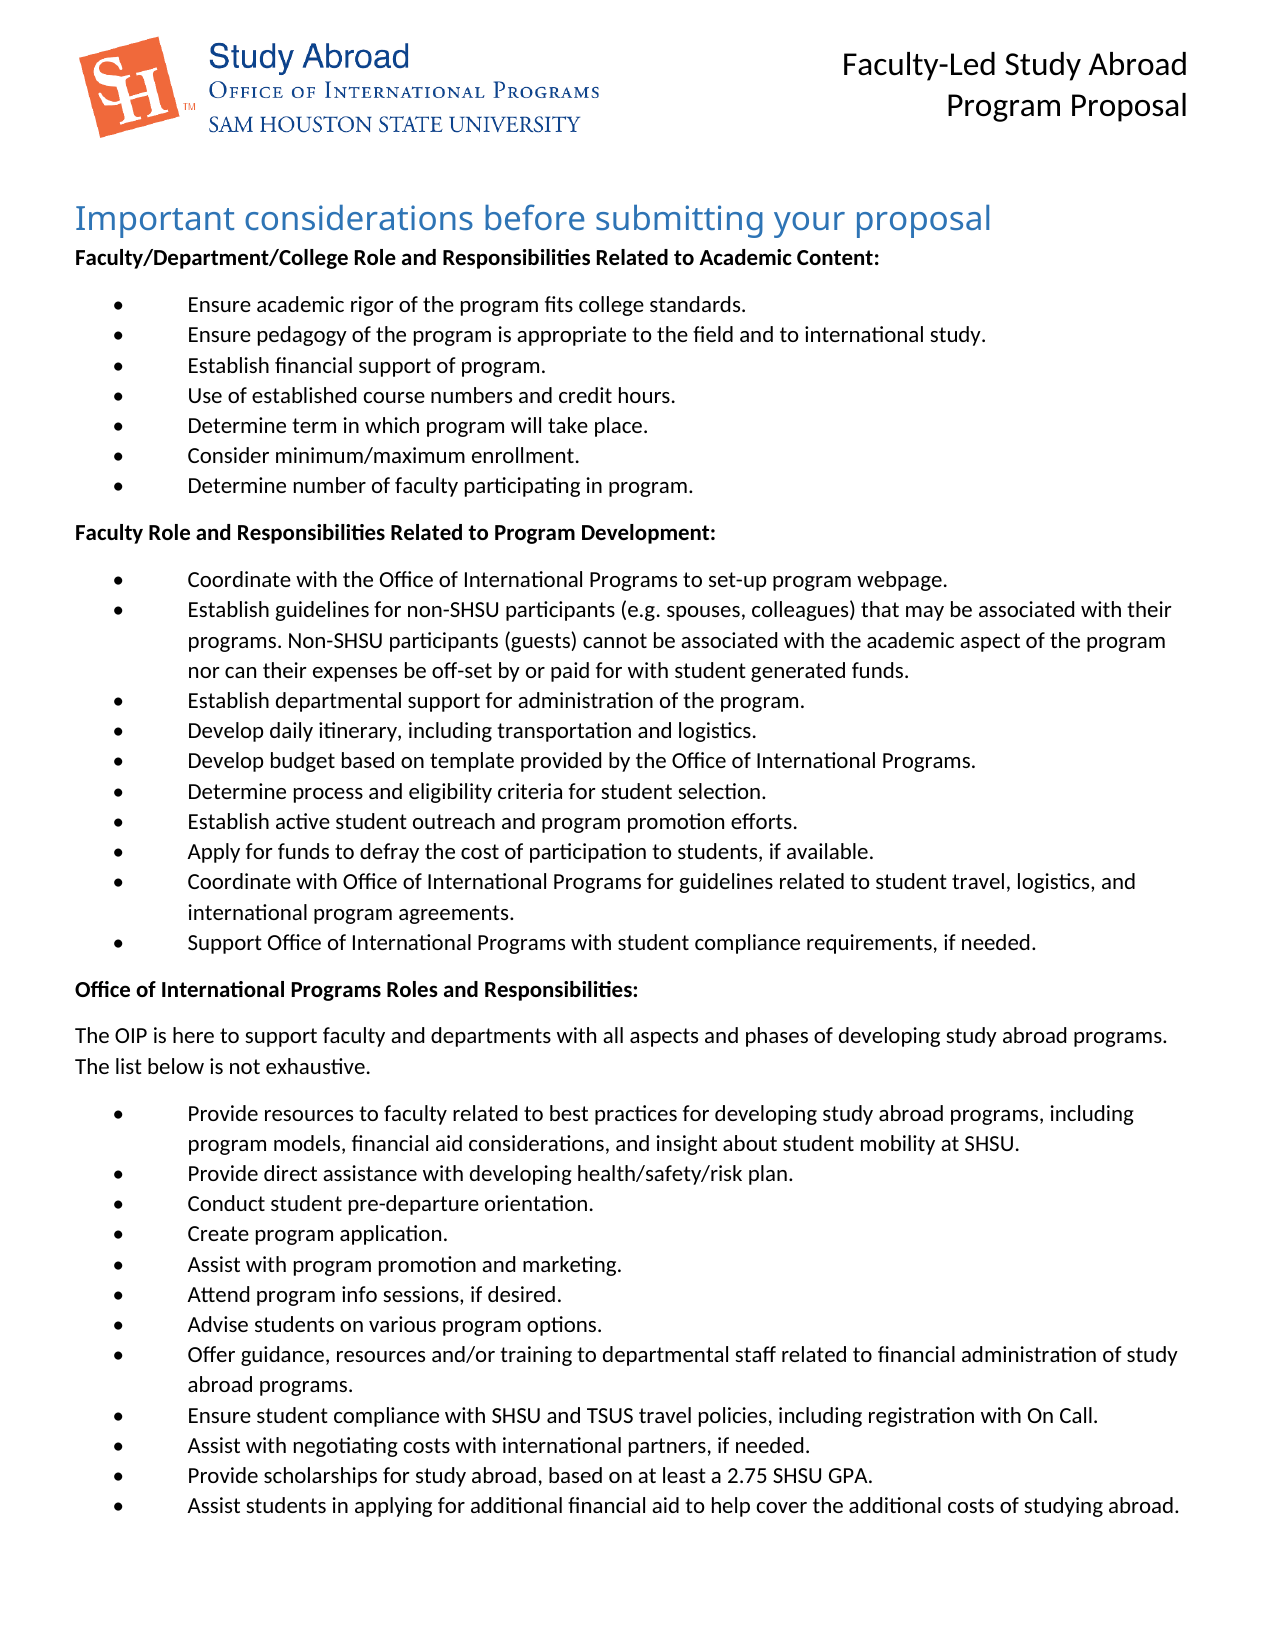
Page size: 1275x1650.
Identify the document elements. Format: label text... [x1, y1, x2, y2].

list Determine process and eligibility criteria for student selection. [112, 777, 1200, 805]
list Establish departmental support for administration of the program. [112, 686, 1200, 714]
list Provide direct assistance with developing health/safety/risk plan. [112, 1159, 1200, 1187]
picture [75, 31, 600, 138]
list Assist with program promotion and marketing. [112, 1250, 1200, 1278]
list Use of established course numbers and credit hours. [112, 381, 1200, 409]
text Faculty/Department/College Role and Responsibilities Related to Academic Content: [75, 243, 1200, 271]
list Determine number of faculty participating in program. [112, 472, 1200, 499]
list Ensure student compliance with SHSU and TSUS travel policies, including registration with On Call. [112, 1401, 1200, 1429]
list Provide scholarships for study abroad, based on at least a 2.75 SHSU GPA. [112, 1461, 1200, 1489]
list Apply for funds to defray the cost of participation to students, if available. [112, 837, 1200, 865]
list Consider minimum/maximum enrollment. [112, 441, 1200, 469]
subtitle Important considerations before submitting your proposal [75, 194, 1200, 240]
list Develop daily itinerary, including transportation and logistics. [112, 716, 1200, 744]
list Create program application. [112, 1219, 1200, 1247]
text The OIP is here to support faculty and departments with all aspects and phases of developing study abroad programs. The list below is not exhaustive. [75, 1022, 1200, 1080]
list Coordinate with the Office of International Programs to set-up program webpage. [112, 565, 1200, 593]
list Conduct student pre-departure orientation. [112, 1189, 1200, 1217]
list Establish active student outreach and program promotion efforts. [112, 807, 1200, 835]
list Ensure academic rigor of the program fits college standards. [112, 290, 1200, 318]
text Faculty Role and Responsibilities Related to Program Development: [75, 518, 1200, 546]
list Coordinate with Office of International Programs for guidelines related to student travel, logistics, and international program agreements. [112, 867, 1200, 926]
list Ensure pedagogy of the program is appropriate to the field and to international study. [112, 321, 1200, 348]
text Office of International Programs Roles and Responsibilities: [75, 975, 1200, 1003]
list Establish guidelines for non-SHSU participants (e.g. spouses, colleagues) that may be associated with their programs. Non-SHSU participants (guests) cannot be associated with the academic aspect of the program nor can their expenses be off-set by or paid for with student generated funds. [112, 596, 1200, 684]
list Assist with negotiating costs with international partners, if needed. [112, 1431, 1200, 1459]
list Attend program info sessions, if desired. [112, 1280, 1200, 1308]
list Determine term in which program will take place. [112, 411, 1200, 439]
list Establish financial support of program. [112, 351, 1200, 379]
list Support Office of International Programs with student compliance requirements, if needed. [112, 928, 1200, 956]
list Offer guidance, resources and/or training to departmental staff related to financial administration of study abroad programs. [112, 1340, 1200, 1398]
list Provide resources to faculty related to best practices for developing study abroad programs, including program models, financial aid considerations, and insight about student mobility at SHSU. [112, 1099, 1200, 1157]
list Advise students on various program options. [112, 1310, 1200, 1338]
list Assist students in applying for additional financial aid to help cover the additional costs of studying abroad. [112, 1491, 1200, 1519]
list Develop budget based on template provided by the Office of International Programs. [112, 747, 1200, 774]
